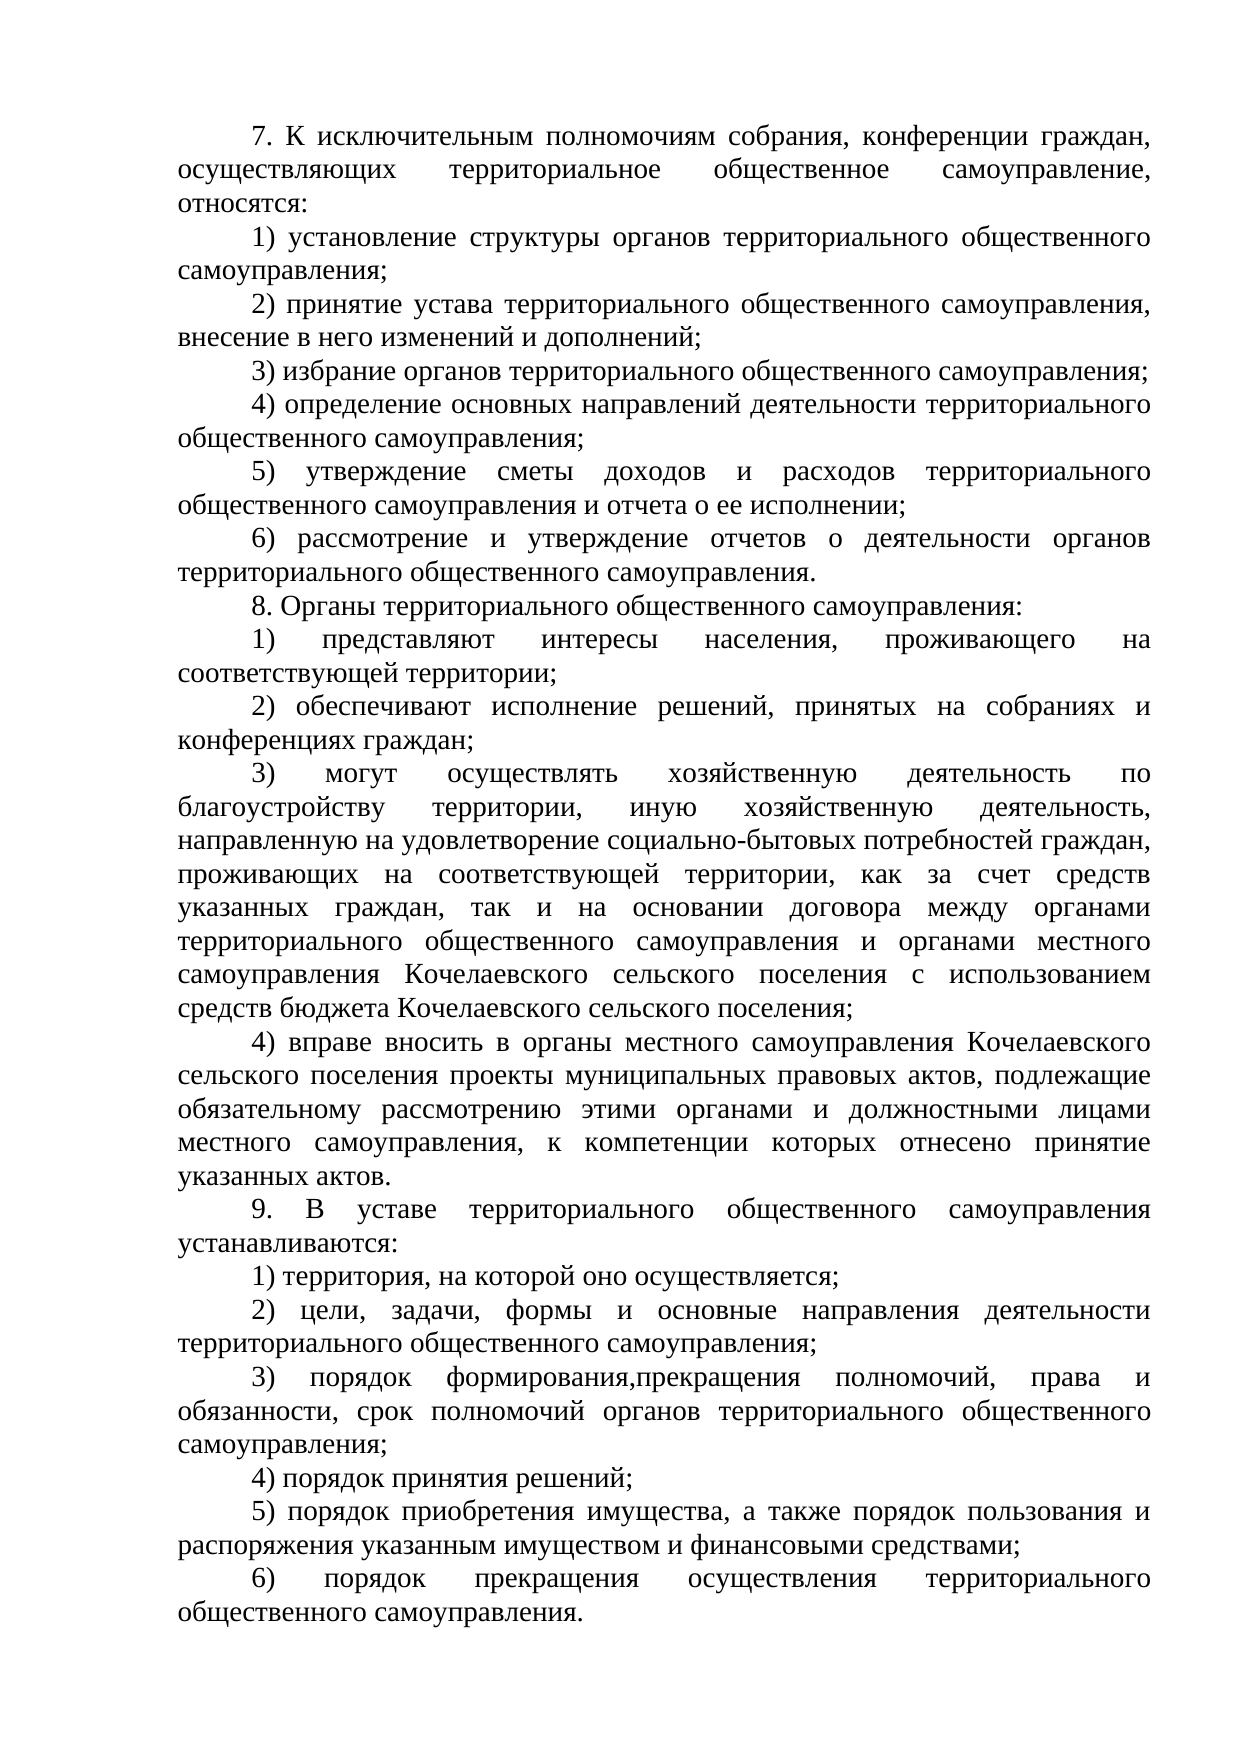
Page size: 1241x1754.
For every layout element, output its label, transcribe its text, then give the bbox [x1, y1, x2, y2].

text 7. К исключительным полномочиям собрания, конференции граждан, осуществляющих территориальное общественное самоуправление, относятся: [177, 118, 1152, 219]
text 8. Органы территориального общественного самоуправления: [177, 588, 1152, 621]
text 9. В уставе территориального общественного самоуправления устанавливаются: [177, 1191, 1152, 1258]
text 4) вправе вносить в органы местного самоуправления Кочелаевского сельского поселения проекты муниципальных правовых актов, подлежащие обязательному рассмотрению этими органами и должностными лицами местного самоуправления, к компетенции которых отнесено принятие указанных актов. [177, 1024, 1152, 1191]
text 2) принятие устава территориального общественного самоуправления, внесение в него изменений и дополнений; [177, 286, 1152, 353]
text 3) могут осуществлять хозяйственную деятельность по благоустройству территории, иную хозяйственную деятельность, направленную на удовлетворение социально-бытовых потребностей граждан, проживающих на соответствующей территории, как за счет средств указанных граждан, так и на основании договора между органами территориального общественного самоуправления и органами местного самоуправления Кочелаевского сельского поселения с использованием средств бюджета Кочелаевского сельского поселения; [177, 755, 1152, 1024]
text 5) порядок приобретения имущества, а также порядок пользования и распоряжения указанным имуществом и финансовыми средствами; [177, 1493, 1152, 1560]
text 6) рассмотрение и утверждение отчетов о деятельности органов территориального общественного самоуправления. [177, 521, 1152, 588]
text 1) представляют интересы населения, проживающего на соответствующей территории; [177, 621, 1152, 688]
text 3) порядок формирования,прекращения полномочий, права и обязанности, срок полномочий органов территориального общественного самоуправления; [177, 1359, 1152, 1460]
text 5) утверждение сметы доходов и расходов территориального общественного самоуправления и отчета о ее исполнении; [177, 453, 1152, 521]
text 1) установление структуры органов территориального общественного самоуправления; [177, 219, 1152, 286]
text 6) порядок прекращения осуществления территориального общественного самоуправления. [177, 1560, 1152, 1627]
text 2) обеспечивают исполнение решений, принятых на собраниях и конференциях граждан; [177, 688, 1152, 755]
text 4) определение основных направлений деятельности территориального общественного самоуправления; [177, 386, 1152, 453]
text 4) порядок принятия решений; [177, 1460, 1152, 1493]
text 1) территория, на которой оно осуществляется; [177, 1258, 1152, 1292]
text 3) избрание органов территориального общественного самоуправления; [177, 353, 1152, 386]
text 2) цели, задачи, формы и основные направления деятельности территориального общественного самоуправления; [177, 1292, 1152, 1359]
